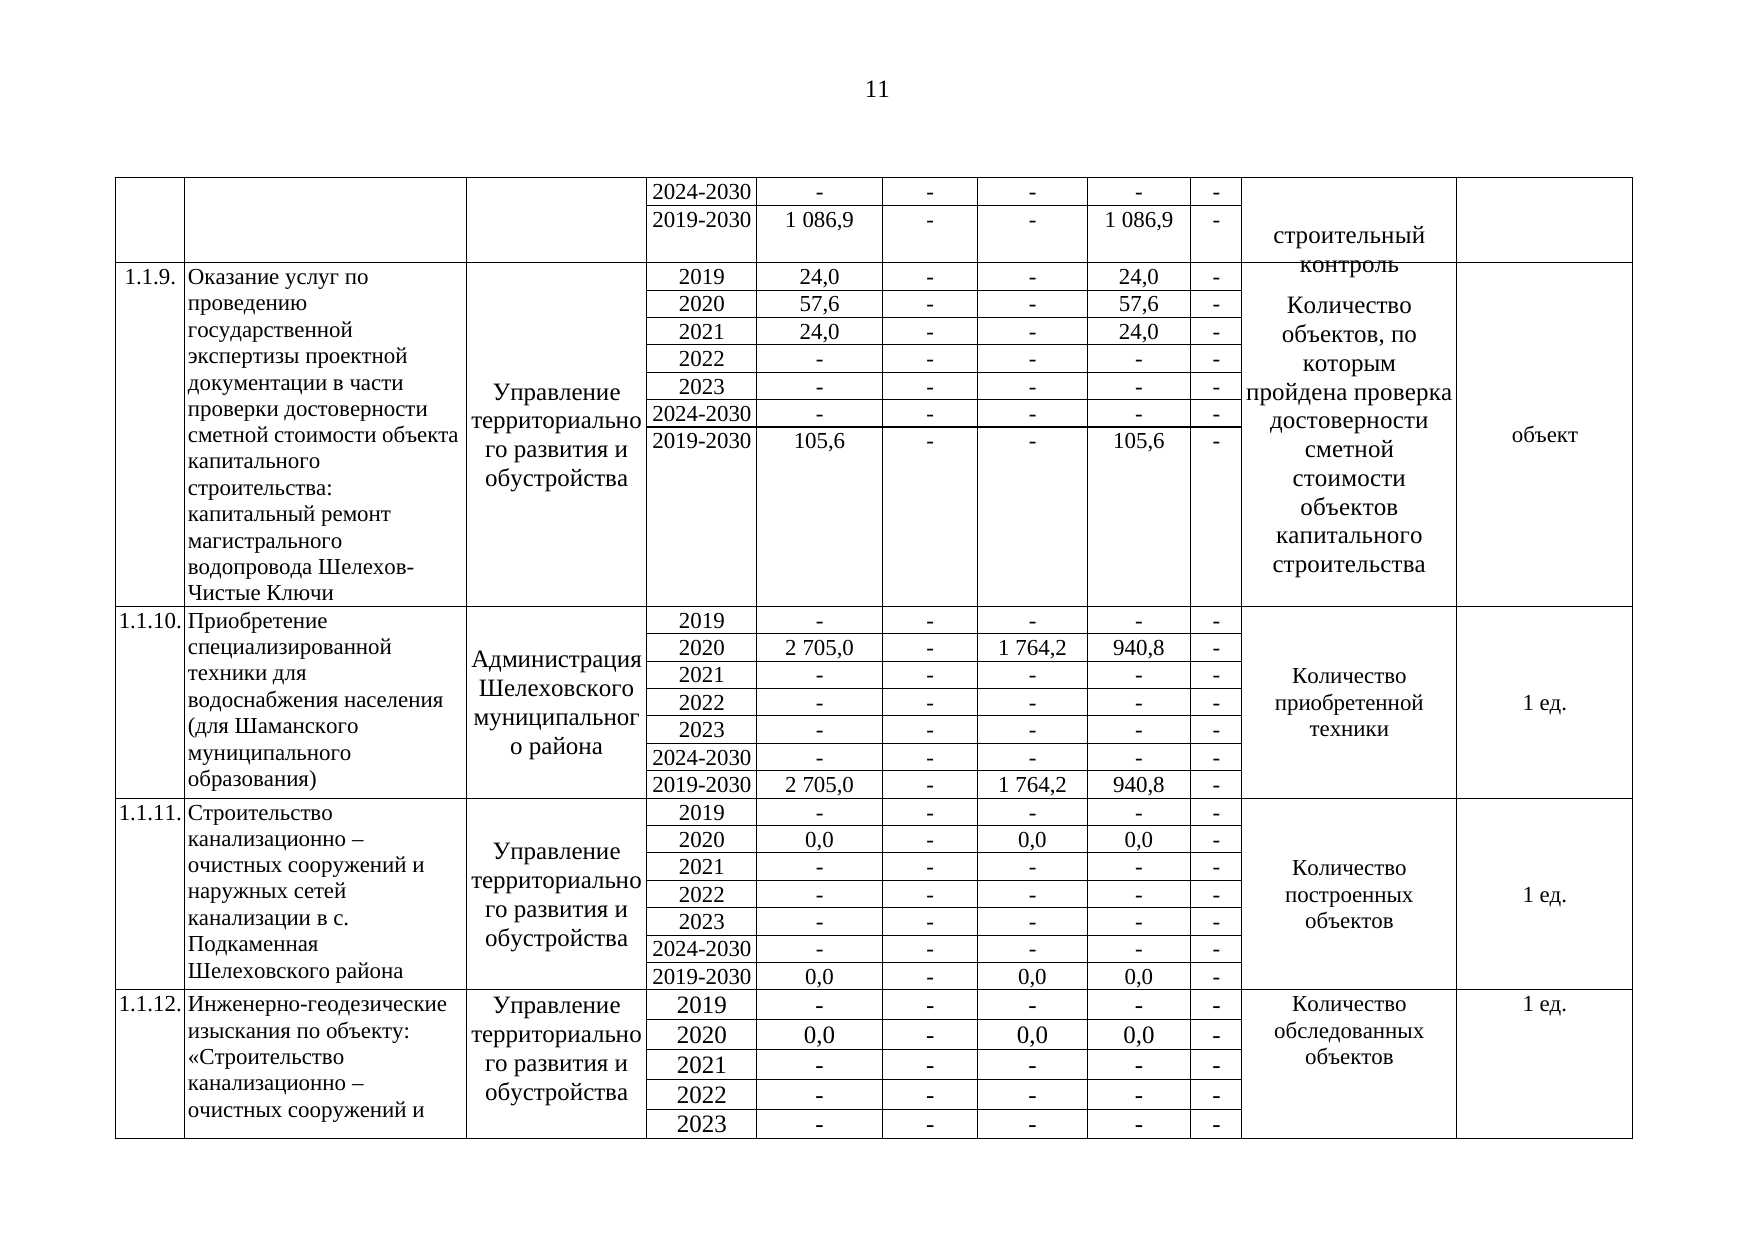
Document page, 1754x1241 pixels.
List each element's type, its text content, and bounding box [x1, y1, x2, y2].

table_cell 105,6 [757, 428, 882, 606]
table_cell 2019-2030 [647, 206, 756, 262]
table_cell 2023 [647, 1110, 756, 1138]
table_cell - [1191, 1110, 1241, 1138]
table_cell Приобретение специализированной техники для водоснабжения населения (для Шаманского муниципального образования) [185, 607, 466, 797]
table_cell Администрация Шелеховского муниципального района [467, 607, 646, 797]
table_cell - [1191, 206, 1241, 262]
table_cell 0,0 [1088, 1020, 1190, 1049]
table_cell 2020 [647, 1020, 756, 1049]
table_cell - [1088, 1080, 1190, 1108]
table_cell Инженерно-геодезические изыскания по объекту: «Строительство канализационно – очистных сооружений и наружных сетей канализации в с. Подкаменная Шелеховского района» [185, 990, 466, 1138]
table_cell Количество построенных объектов [1242, 799, 1456, 989]
table_cell 105,6 [1088, 428, 1190, 606]
table_cell - [978, 990, 1087, 1019]
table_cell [467, 263, 646, 606]
table_cell - [757, 990, 882, 1019]
table_cell - [1088, 1110, 1190, 1138]
table_cell 2022 [647, 1080, 756, 1108]
table_cell - [1088, 990, 1190, 1019]
table_cell - [757, 1080, 882, 1108]
table_cell - [883, 990, 977, 1019]
table_cell - [883, 206, 977, 262]
table_cell - [883, 1110, 977, 1138]
table_cell 1 ед. [1457, 799, 1632, 989]
table_cell - [1191, 1080, 1241, 1108]
table_cell 1 ед. [1457, 607, 1632, 797]
table_cell - [883, 1050, 977, 1079]
table_cell - [757, 1110, 882, 1138]
table_cell 2019-2030 [647, 428, 756, 606]
table_cell 1 ед. [1457, 990, 1632, 1138]
table_cell Количество объектов, по которым пройдена проверка достоверности сметной стоимости объектов капитального строительства [1242, 263, 1456, 606]
table_cell 1.1.10. [116, 607, 184, 797]
table_cell - [978, 1050, 1087, 1079]
table_cell объект [1457, 263, 1632, 606]
table_cell - [1191, 990, 1241, 1019]
table_cell 0,0 [757, 1020, 882, 1049]
table_cell Количество приобретенной техники [1242, 607, 1456, 797]
table_cell - [978, 206, 1087, 262]
table_cell Количество обследованных объектов [1242, 990, 1456, 1138]
table_cell 1 086,9 [757, 206, 882, 262]
table_cell 1 086,9 [1088, 206, 1190, 262]
table_cell 1.1.12. [116, 990, 184, 1138]
table_cell 2019 [647, 990, 756, 1019]
table_cell - [978, 1080, 1087, 1108]
table_cell - [883, 1080, 977, 1108]
table_cell 0,0 [978, 1020, 1087, 1049]
table_cell 1.1.11. [116, 799, 184, 989]
table_cell - [757, 1050, 882, 1079]
table_cell - [1191, 1020, 1241, 1049]
table_cell 1.1.9. [116, 263, 184, 606]
table_cell - [1191, 428, 1241, 606]
table_cell - [1191, 1050, 1241, 1079]
table_cell - [1088, 1050, 1190, 1079]
table_cell - [978, 1110, 1087, 1138]
table_cell 2021 [647, 1050, 756, 1079]
table_cell - [978, 428, 1087, 606]
table_cell - [883, 428, 977, 606]
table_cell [467, 990, 646, 1138]
table_cell - [883, 1020, 977, 1049]
table_cell Строительство канализационно – очистных сооружений и наружных сетей канализации в с. Подкаменная Шелеховского района [185, 799, 466, 989]
table_cell Управление территориального развития и обустройства [467, 799, 646, 989]
